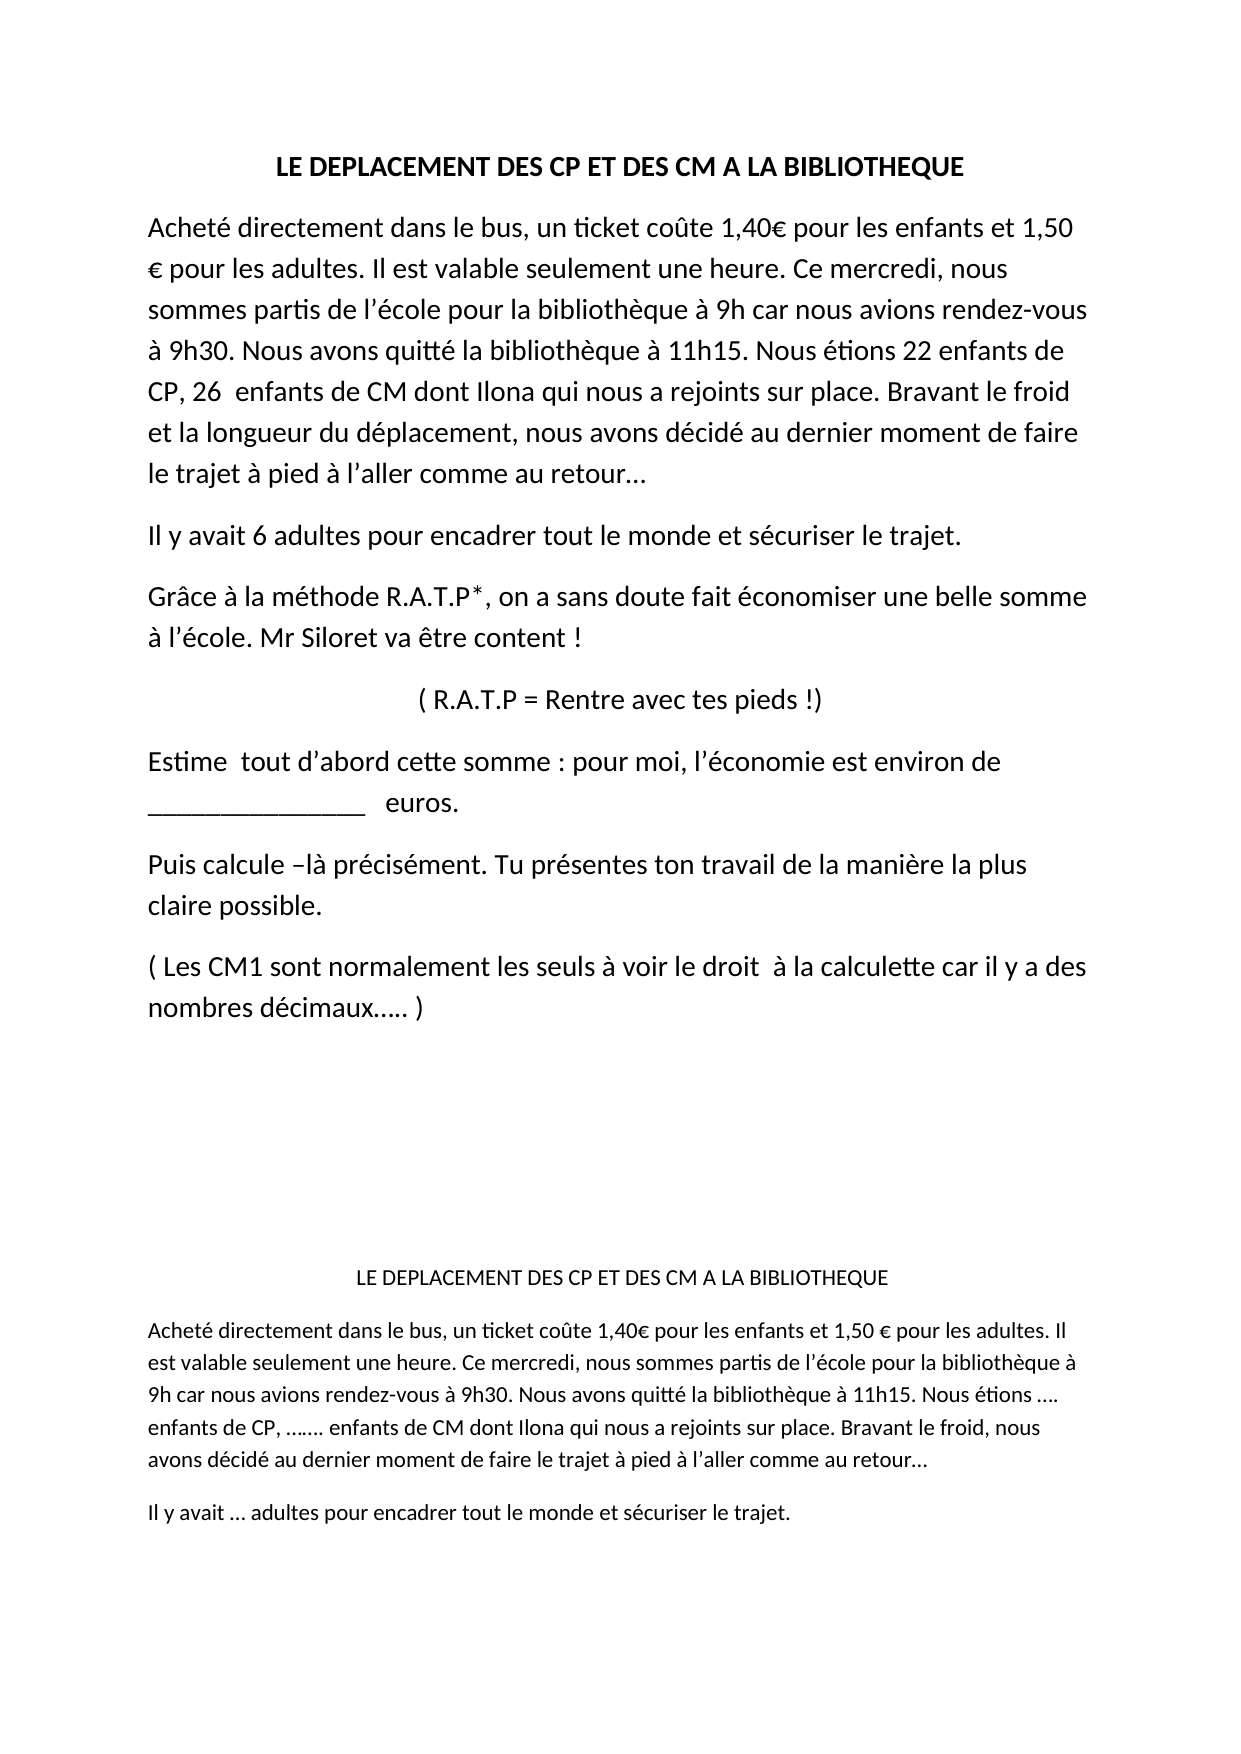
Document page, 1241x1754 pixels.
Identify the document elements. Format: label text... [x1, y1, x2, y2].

text ( R.A.T.P = Rentre avec tes pieds !) [148, 681, 1093, 717]
text LE DEPLACEMENT DES CP ET DES CM A LA BIBLIOTHEQUE [148, 148, 1093, 183]
text Acheté directement dans le bus, un ticket coûte 1,40€ pour les enfants et 1,50 € pour les adultes. Il est valable seulement une heure. Ce mercredi, nous sommes partis de l’école pour la bibliothèque à 9h car nous avions rendez-vous à 9h30. Nous avons quitté la bibliothèque à 11h15. Nous étions 22 enfants de CP, 26 enfants de CM dont Ilona qui nous a rejoints sur place. Bravant le froid et la longueur du déplacement, nous avons décidé au dernier moment de faire le trajet à pied à l’aller comme au retour… [148, 209, 1093, 491]
text Il y avait 6 adultes pour encadrer tout le monde et sécuriser le trajet. [148, 517, 1093, 552]
text Puis calcule –là précisément. Tu présentes ton travail de la manière la plus claire possible. [148, 846, 1093, 922]
text ( Les CM1 sont normalement les seuls à voir le droit à la calculette car il y a des nombres décimaux….. ) [148, 948, 1093, 1025]
text Il y avait … adultes pour encadrer tout le monde et sécuriser le trajet. [148, 1498, 1093, 1526]
text Grâce à la méthode R.A.T.P*, on a sans doute fait économiser une belle somme à l’école. Mr Siloret va être content ! [148, 578, 1093, 655]
text Estime tout d’abord cette somme : pour moi, l’économie est environ de _______________ euros. [148, 743, 1093, 819]
text LE DEPLACEMENT DES CP ET DES CM A LA BIBLIOTHEQUE [148, 1263, 1093, 1291]
text Acheté directement dans le bus, un ticket coûte 1,40€ pour les enfants et 1,50 € pour les adultes. Il est valable seulement une heure. Ce mercredi, nous sommes partis de l’école pour la bibliothèque à 9h car nous avions rendez-vous à 9h30. Nous avons quitté la bibliothèque à 11h15. Nous étions …. enfants de CP, ……. enfants de CM dont Ilona qui nous a rejoints sur place. Bravant le froid, nous avons décidé au dernier moment de faire le trajet à pied à l’aller comme au retour… [148, 1316, 1093, 1473]
